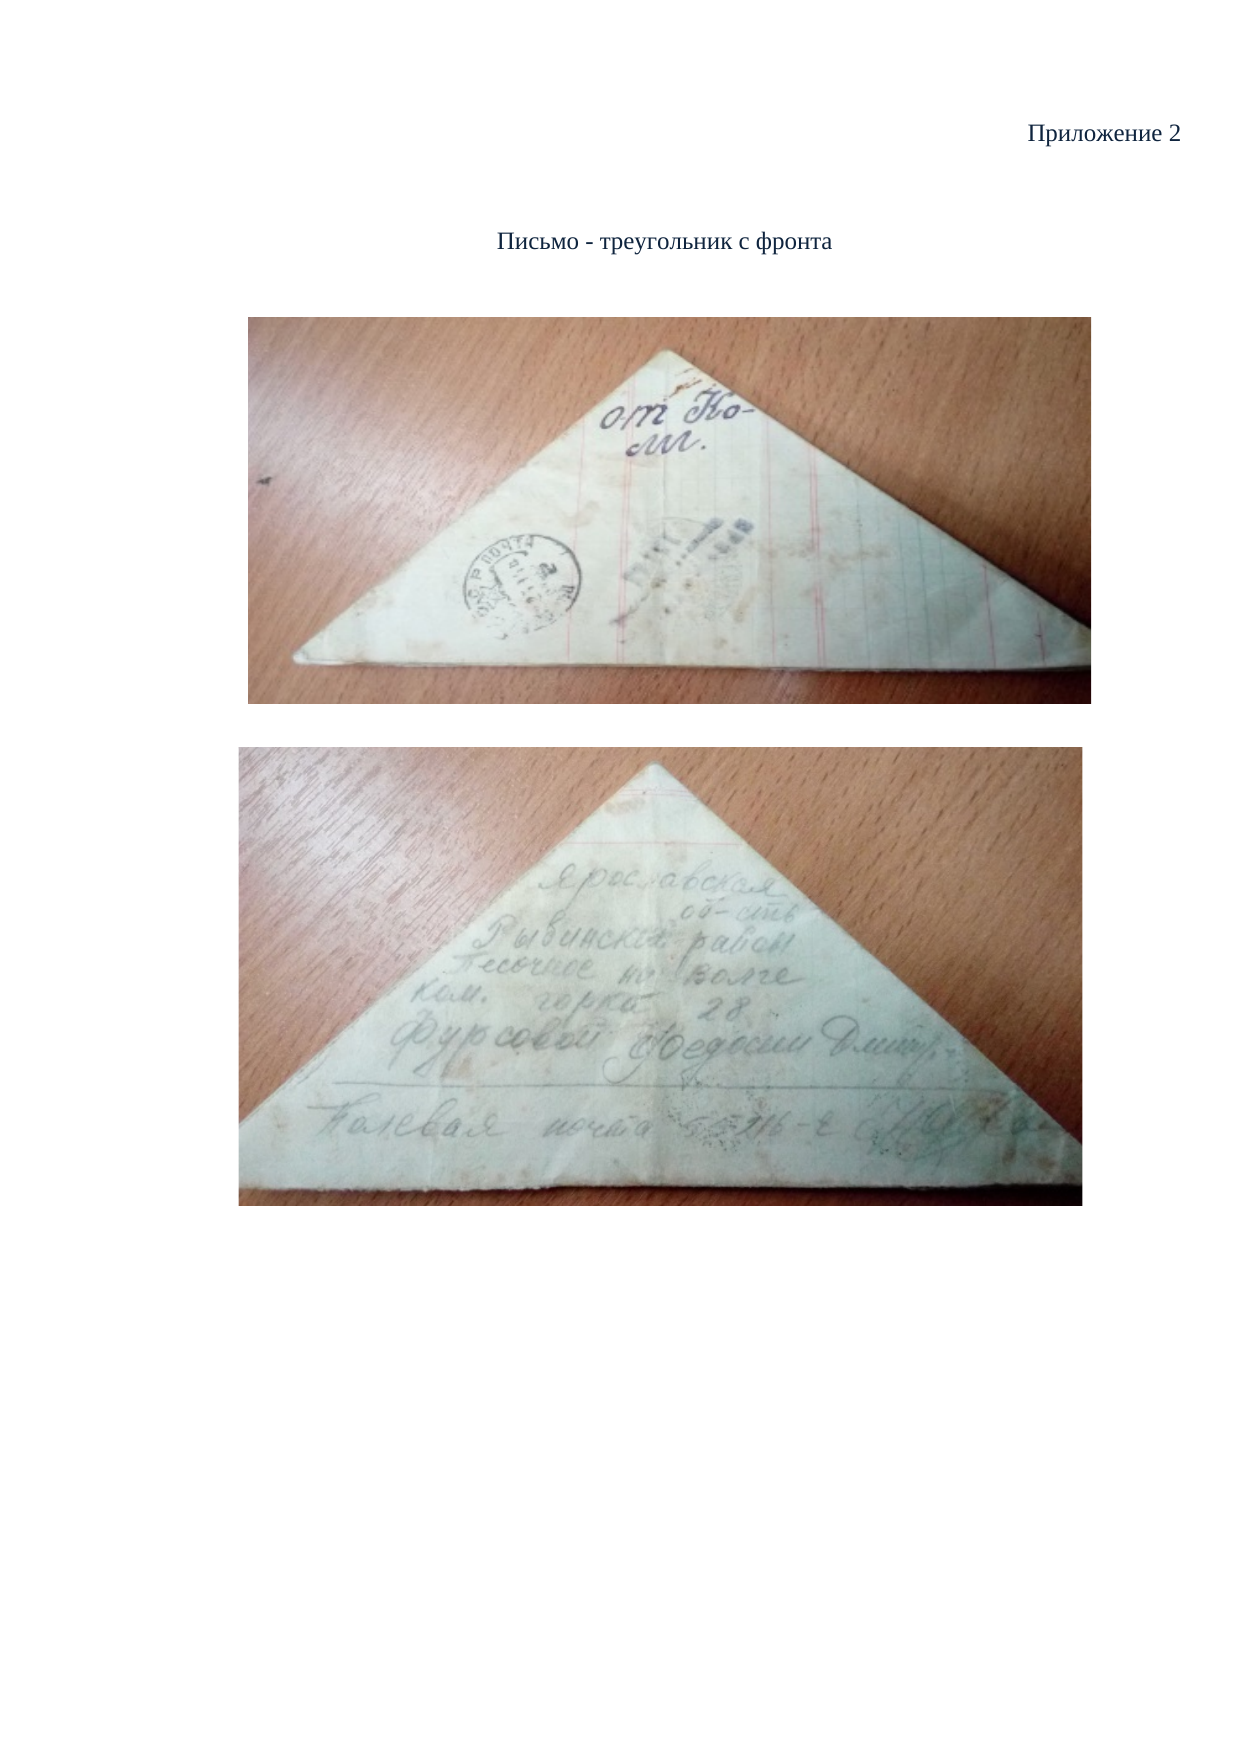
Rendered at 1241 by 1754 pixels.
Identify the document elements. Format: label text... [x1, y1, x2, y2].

text Письмо - треугольник с фронта [148, 226, 1181, 254]
picture [247, 317, 1091, 702]
picture [238, 747, 1082, 1204]
text Приложение 2 [148, 118, 1181, 147]
